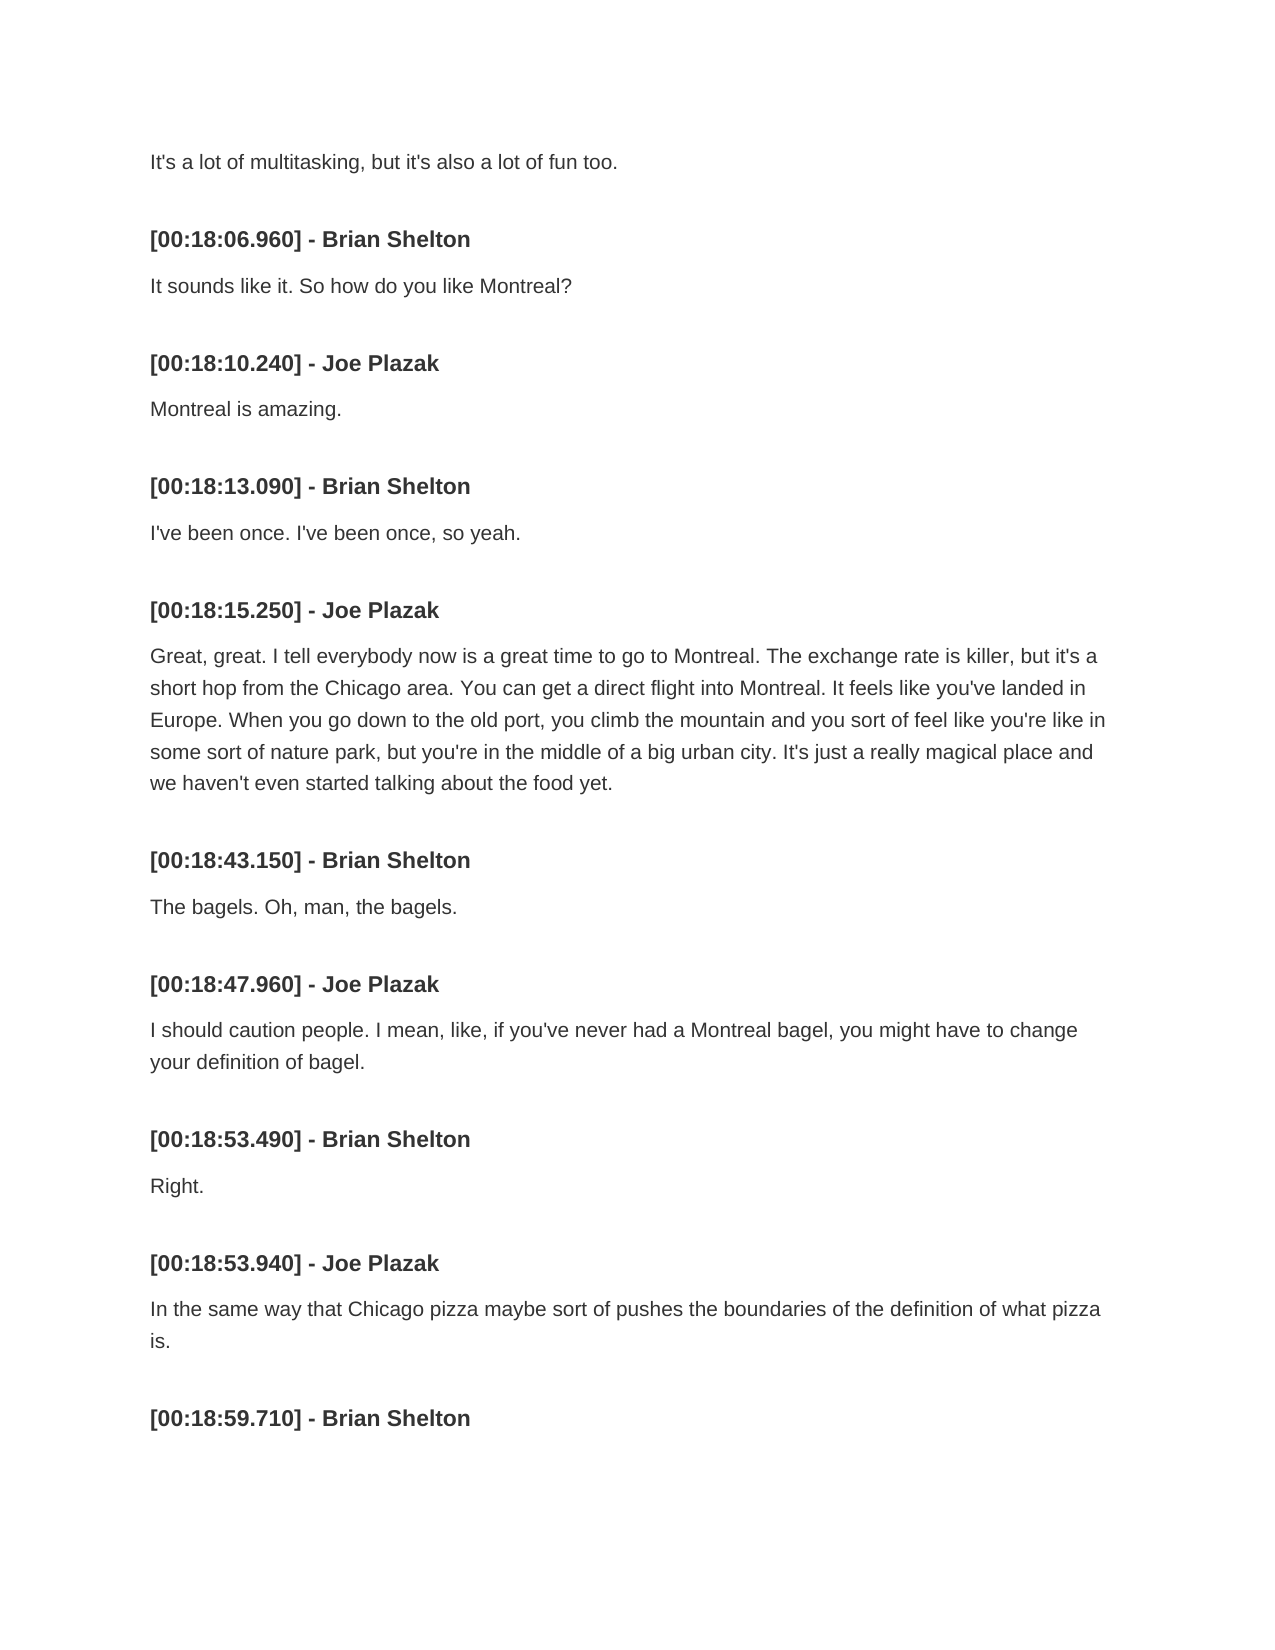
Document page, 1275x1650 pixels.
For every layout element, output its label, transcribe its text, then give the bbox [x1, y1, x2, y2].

subtitle [00:18:53.490] - Brian Shelton [150, 1126, 1125, 1152]
subtitle [00:18:13.090] - Brian Shelton [150, 473, 1125, 499]
text It sounds like it. So how do you like Montreal? [150, 273, 1125, 297]
subtitle [00:18:43.150] - Brian Shelton [150, 847, 1125, 874]
text The bagels. Oh, man, the bagels. [150, 895, 1125, 919]
subtitle [00:18:59.710] - Brian Shelton [150, 1405, 1125, 1431]
text Montreal is amazing. [150, 397, 1125, 421]
subtitle [00:18:10.240] - Joe Plazak [150, 349, 1125, 376]
subtitle [00:18:47.960] - Joe Plazak [150, 971, 1125, 997]
text It's a lot of multitasking, but it's also a lot of fun too. [150, 150, 1125, 174]
subtitle [00:18:15.250] - Joe Plazak [150, 597, 1125, 623]
text Right. [150, 1174, 1125, 1198]
text In the same way that Chicago pizza maybe sort of pushes the boundaries of the definition of what pizza is. [150, 1297, 1125, 1353]
text I should caution people. I mean, like, if you've never had a Montreal bagel, you might have to change your definition of bagel. [150, 1018, 1125, 1074]
text Great, great. I tell everybody now is a great time to go to Montreal. The exchange rate is killer, but it's a short hop from the Chicago area. You can get a direct flight into Montreal. It feels like you've landed in Europe. When you go down to the old port, you climb the mountain and you sort of feel like you're like in some sort of nature park, but you're in the middle of a big urban city. It's just a really magical place and we haven't even started talking about the food yet. [150, 644, 1125, 795]
text I've been once. I've been once, so yeah. [150, 521, 1125, 544]
subtitle [00:18:53.940] - Joe Plazak [150, 1250, 1125, 1276]
subtitle [00:18:06.960] - Brian Shelton [150, 226, 1125, 252]
